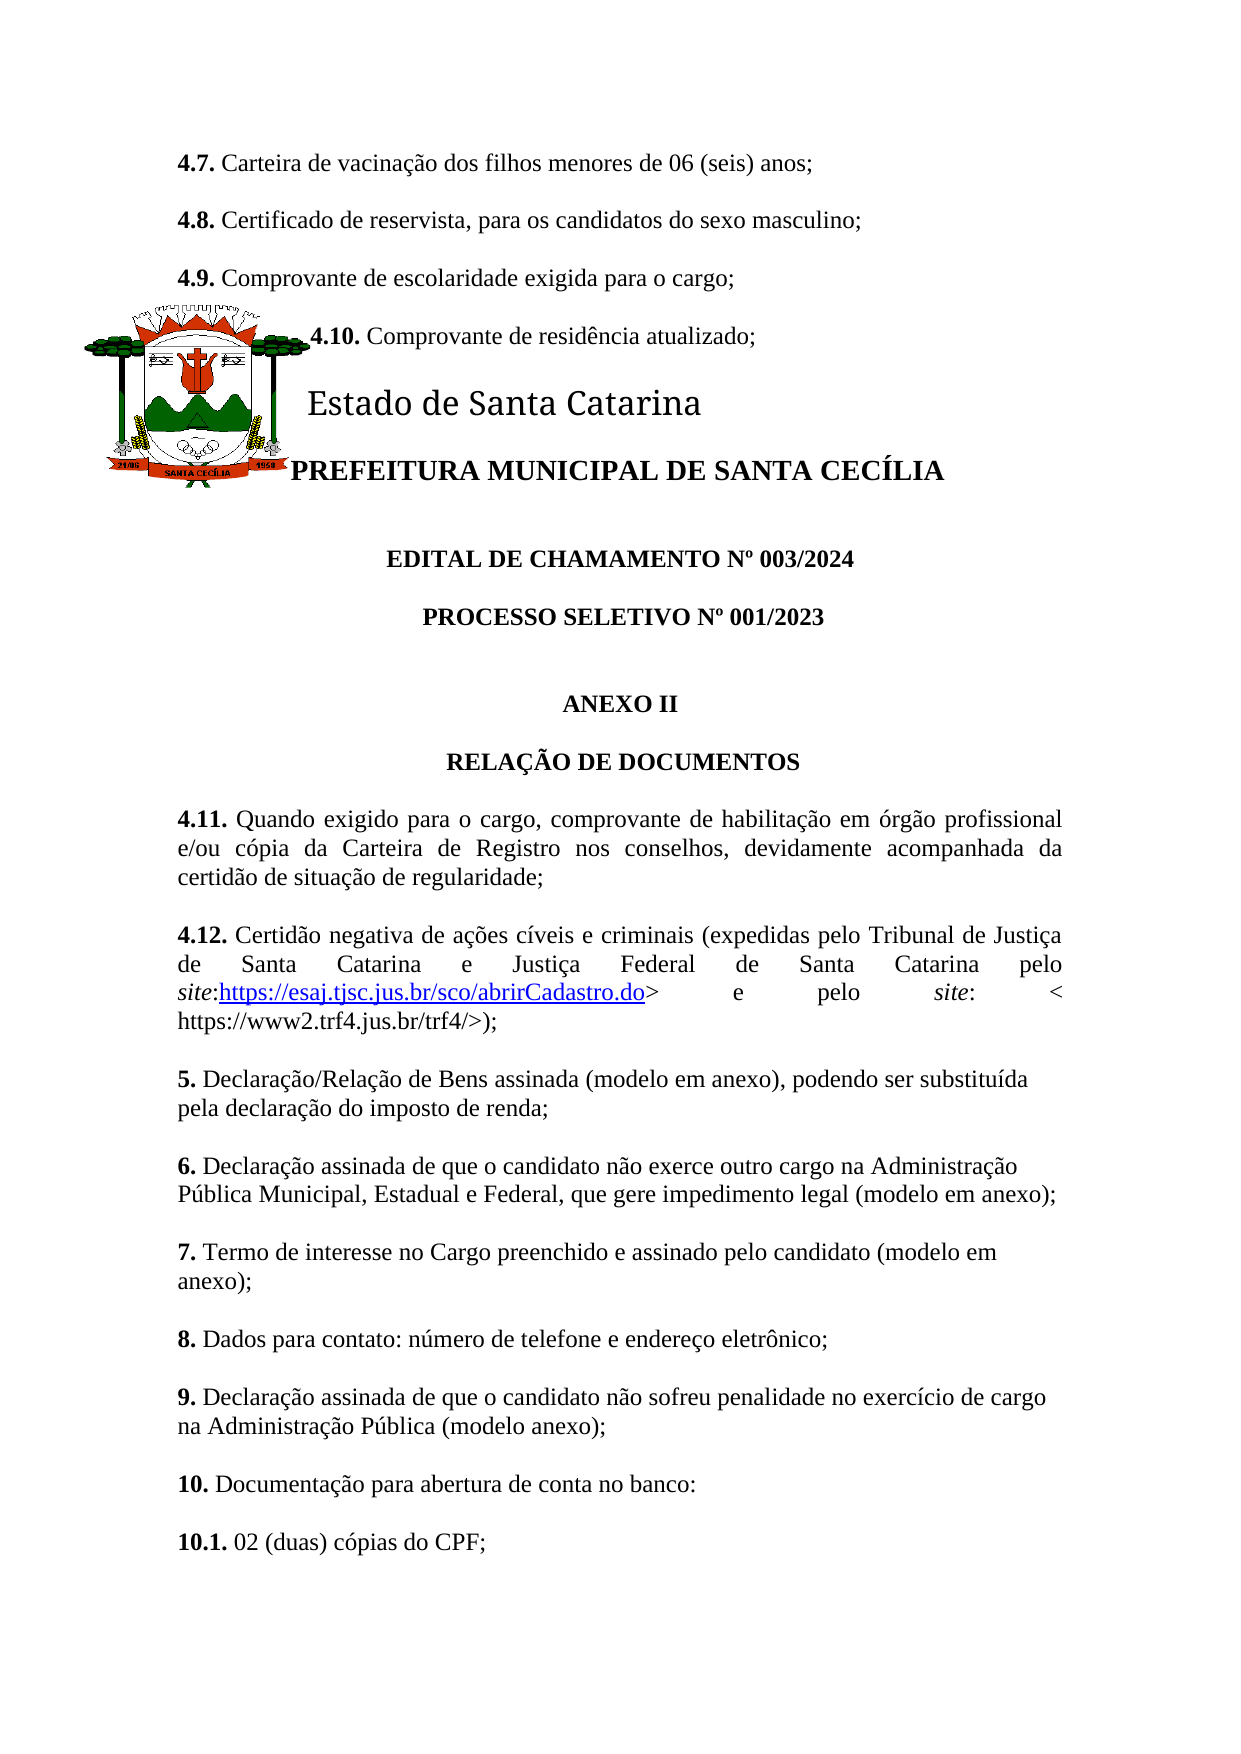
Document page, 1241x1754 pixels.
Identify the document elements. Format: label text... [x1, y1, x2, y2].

text 8. Dados para contato: número de telefone e endereço eletrônico; [177, 1324, 1063, 1353]
text PROCESSO SELETIVO Nº 001/2023 [177, 602, 1063, 631]
text 4.8. Certificado de reservista, para os candidatos do sexo masculino; [177, 206, 1063, 234]
text Estado de Santa Catarina [177, 379, 1063, 425]
text 4.9. Comprovante de escolaridade exigida para o cargo; [177, 263, 1063, 292]
text 7. Termo de interesse no Cargo preenchido e assinado pelo candidato (modelo em anexo); [177, 1237, 1063, 1295]
text 6. Declaração assinada de que o candidato não exerce outro cargo na Administração Pública Municipal, Estadual e Federal, que gere impedimento legal (modelo em anexo); [177, 1151, 1063, 1208]
text ANEXO II [177, 689, 1063, 717]
text 4.11. Quando exigido para o cargo, comprovante de habilitação em órgão profissional e/ou cópia da Carteira de Registro nos conselhos, devidamente acompanhada da certidão de situação de regularidade; [177, 804, 1063, 891]
text PREFEITURA MUNICIPAL DE SANTA CECÍLIA [177, 453, 1063, 487]
text 5. Declaração/Relação de Bens assinada (modelo em anexo), podendo ser substituída pela declaração do imposto de renda; [177, 1064, 1063, 1122]
text 10.1. 02 (duas) cópias do CPF; [177, 1527, 1063, 1555]
text 4.12. Certidão negativa de ações cíveis e criminais (expedidas pelo Tribunal de Justiça de Santa Catarina e Justiça Federal de Santa Catarina pelo site:https://esaj.tjsc.jus.br/sco/abrirCadastro.do> e pelo site: < https://www2.trf4.jus.br/trf4/>); [177, 920, 1063, 1035]
text 4.10. Comprovante de residência atualizado; [177, 321, 1063, 350]
text 4.7. Carteira de vacinação dos filhos menores de 06 (seis) anos; [177, 148, 1063, 176]
text 10. Documentação para abertura de conta no banco: [177, 1469, 1063, 1497]
text EDITAL DE CHAMAMENTO Nº 003/2024 [177, 544, 1063, 573]
text RELAÇÃO DE DOCUMENTOS [177, 747, 1063, 775]
text 9. Declaração assinada de que o candidato não sofreu penalidade no exercício de cargo na Administração Pública (modelo anexo); [177, 1382, 1063, 1439]
